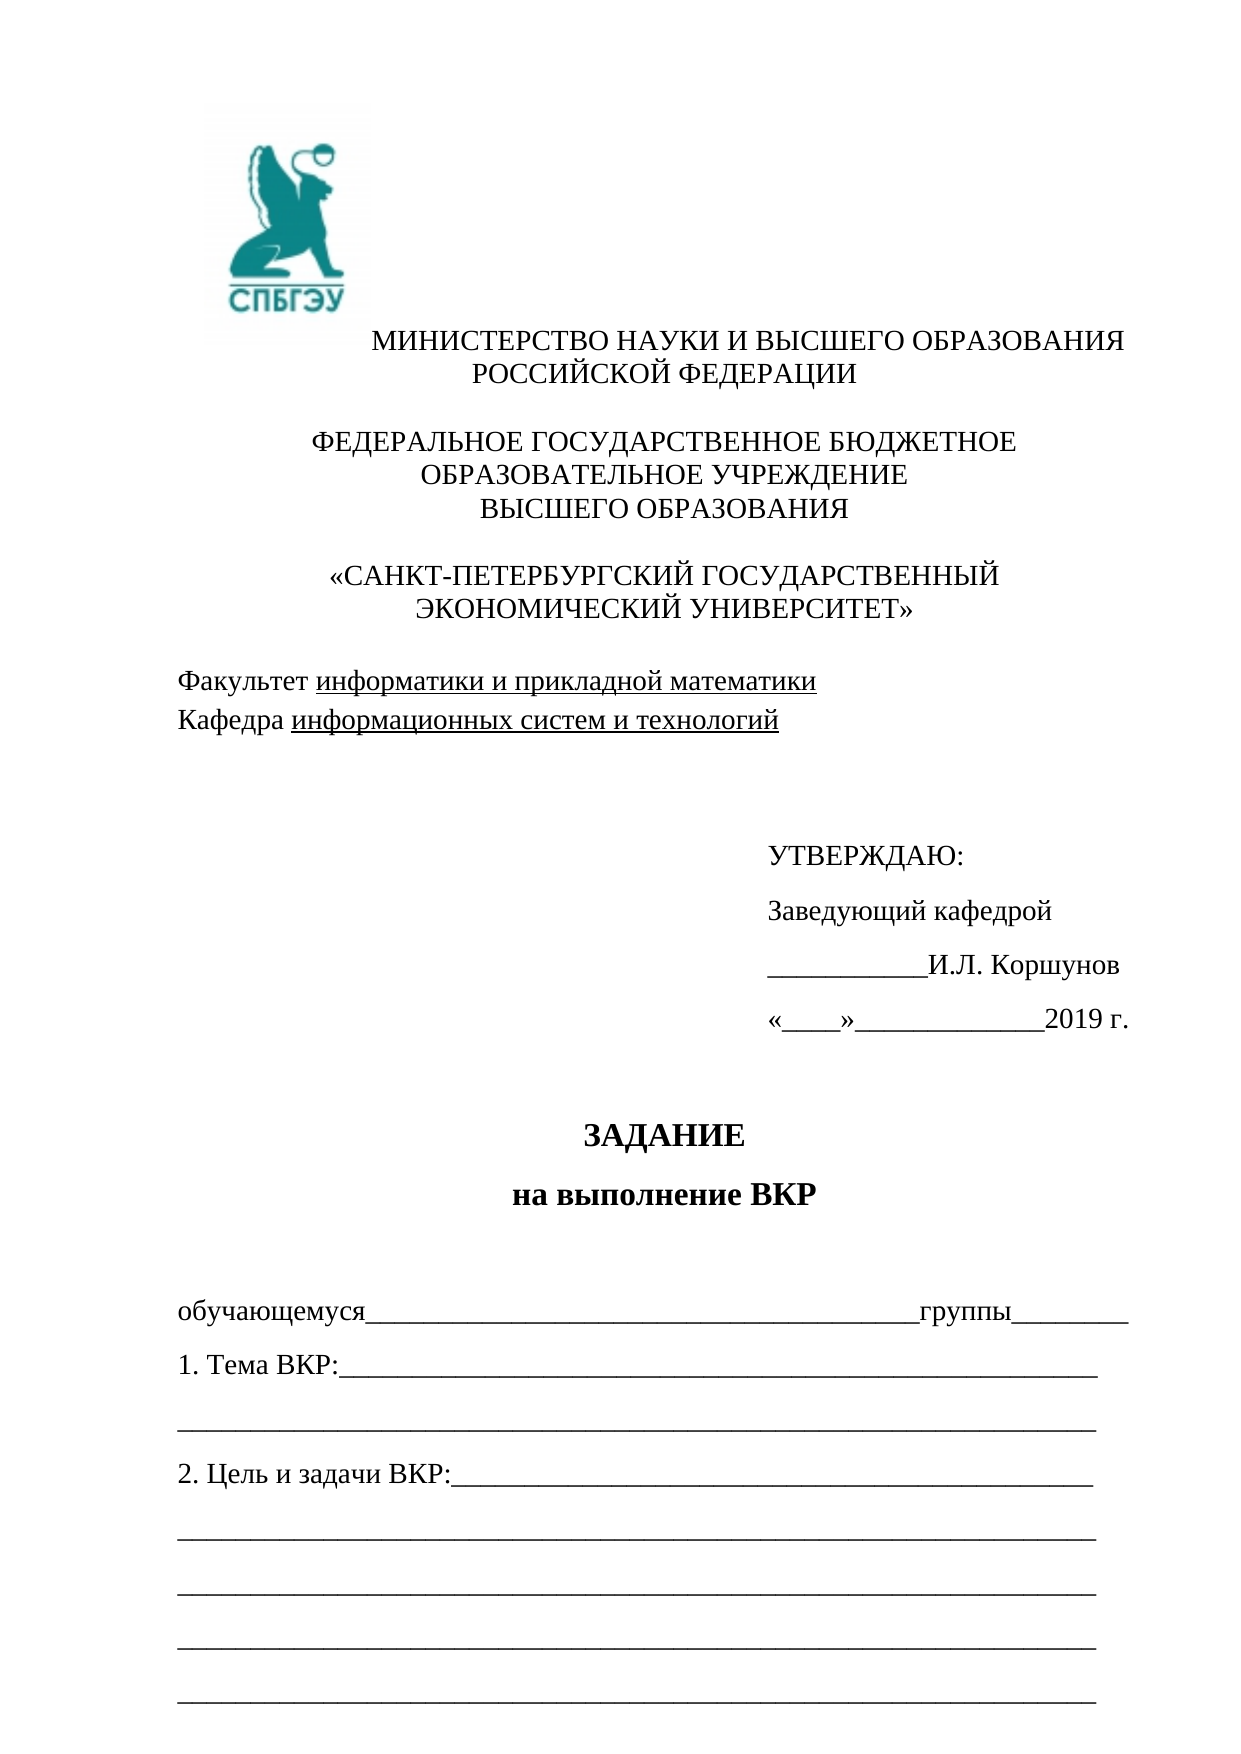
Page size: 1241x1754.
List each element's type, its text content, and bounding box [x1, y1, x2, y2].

text «САНКТ-ПЕТЕРБУРГСКИЙ ГОСУДАРСТВЕННЫЙ [177, 558, 1152, 591]
text на выполнение ВКР [177, 1174, 1152, 1213]
text РОССИЙСКОЙ ФЕДЕРАЦИИ [177, 357, 1152, 390]
text МИНИСТЕРСТВО НАУКИ И ВЫСШЕГО ОБРАЗОВАНИЯ [177, 103, 1152, 357]
text Кафедра информационных систем и технологий [177, 702, 1152, 736]
text _______________________________________________________________ [177, 1402, 1152, 1435]
text ___________И.Л. Коршунов [177, 947, 1152, 981]
text ВЫСШЕГО ОБРАЗОВАНИЯ [177, 491, 1152, 524]
text УТВЕРЖДАЮ: [177, 838, 1152, 872]
text _______________________________________________________________ [177, 1673, 1152, 1707]
text _______________________________________________________________ [177, 1565, 1152, 1598]
text 1. Тема ВКР:____________________________________________________ [177, 1347, 1152, 1381]
text _______________________________________________________________ [177, 1619, 1152, 1653]
text 2. Цель и задачи ВКР:____________________________________________ [177, 1456, 1152, 1489]
text Факультет информатики и прикладной математики [177, 663, 1152, 697]
text Заведующий кафедрой [177, 893, 1152, 926]
picture [203, 103, 372, 351]
text ЗАДАНИЕ [177, 1115, 1152, 1154]
text ФЕДЕРАЛЬНОЕ ГОСУДАРСТВЕННОЕ БЮДЖЕТНОЕ ОБРАЗОВАТЕЛЬНОЕ УЧРЕЖДЕНИЕ [177, 424, 1152, 491]
text обучающемуся______________________________________группы________ [177, 1293, 1152, 1326]
text ЭКОНОМИЧЕСКИЙ УНИВЕРСИТЕТ» [177, 591, 1152, 625]
text _______________________________________________________________ [177, 1510, 1152, 1544]
text «____»_____________2019 г. [177, 1002, 1152, 1035]
